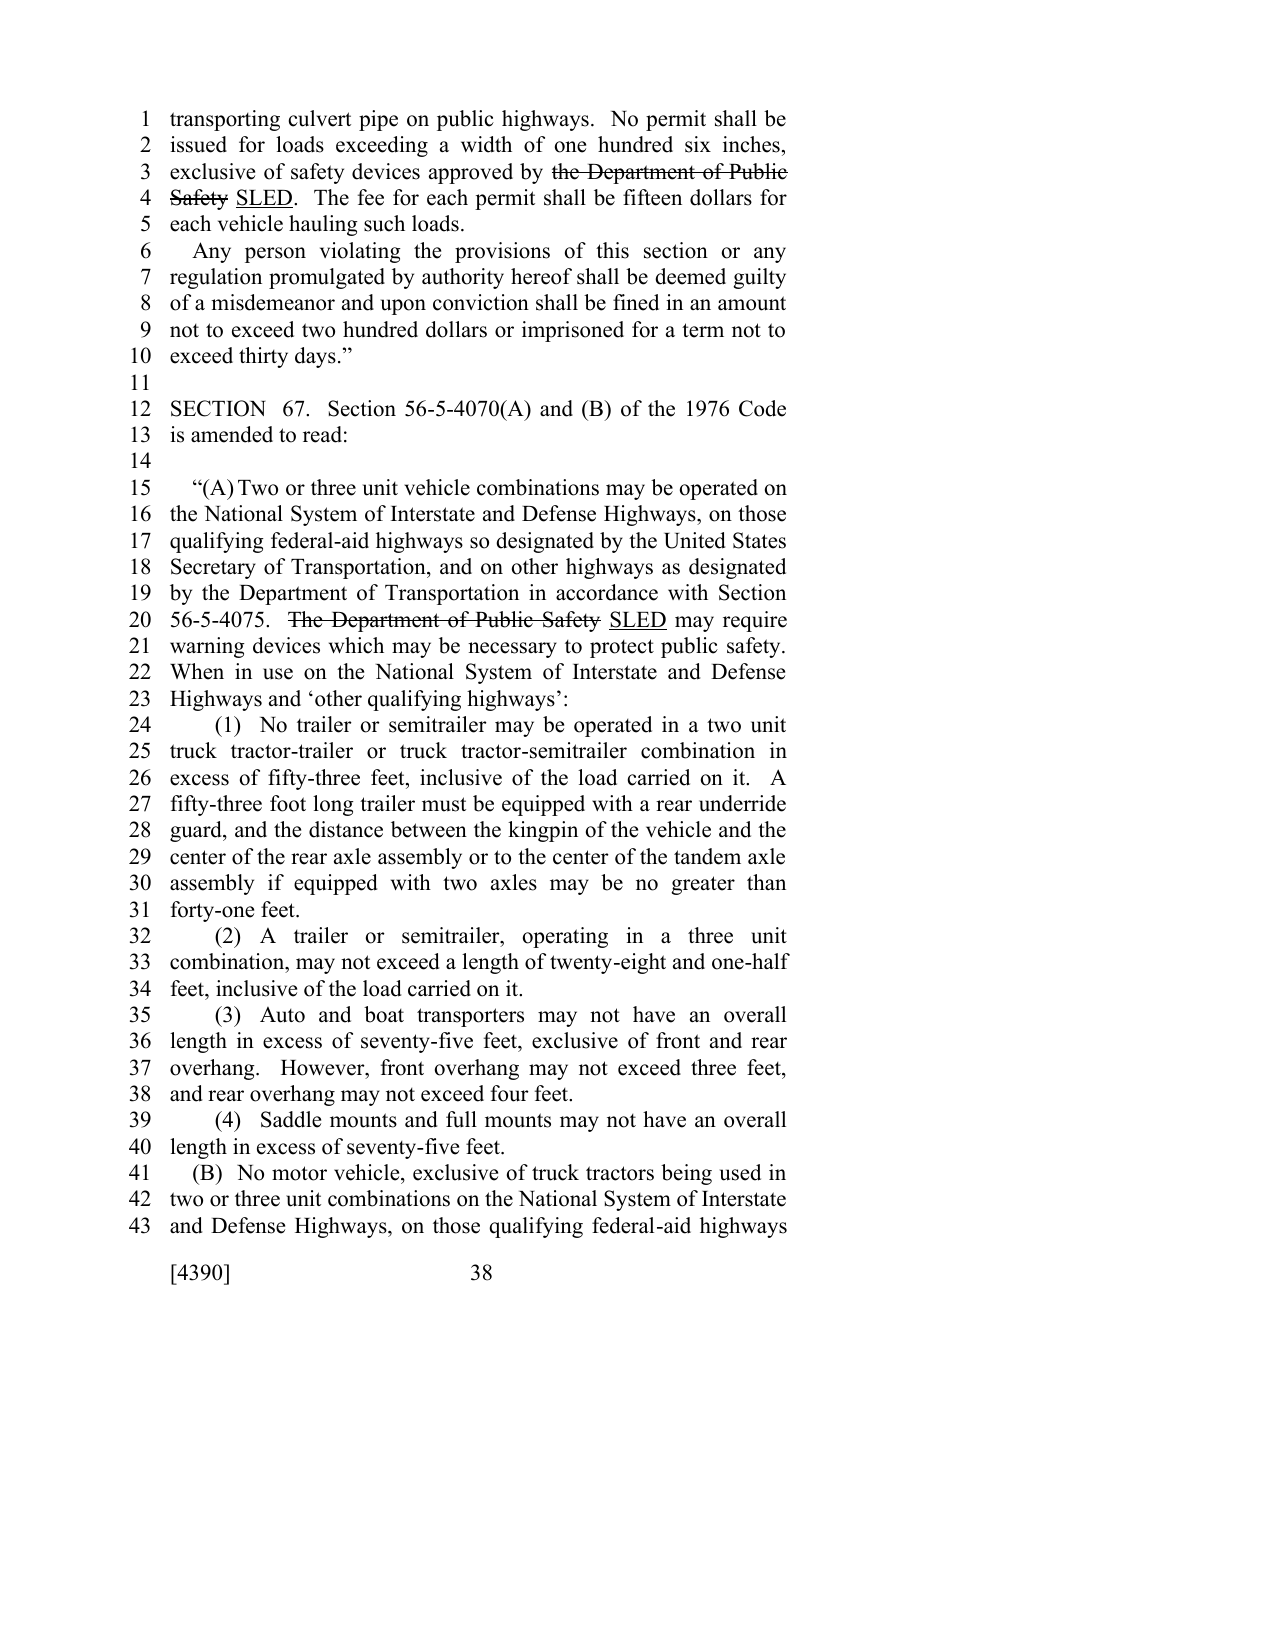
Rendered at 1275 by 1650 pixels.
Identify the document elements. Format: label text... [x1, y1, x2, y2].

text Any person violating the provisions of this section or any regulation promulgated by authority hereof shall be deemed guilty of a misdemeanor and upon conviction shall be fined in an amount not to exceed two hundred dollars or imprisoned for a term not to exceed thirty days.” [169, 237, 787, 368]
text (4) Saddle mounts and full mounts may not have an overall length in excess of seventy-five feet. [169, 1106, 787, 1159]
text “(A) Two or three unit vehicle combinations may be operated on the National System of Interstate and Defense Highways, on those qualifying federal-aid highways so designated by the United States Secretary of Transportation, and on other highways as designated by the Department of Transportation in accordance with Section 56-5-4075. The Department of Public Safety SLED may require warning devices which may be necessary to protect public safety. When in use on the National System of Interstate and Defense Highways and ‘other qualifying highways’: [169, 474, 787, 711]
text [169, 105, 787, 237]
text (1) No trailer or semitrailer may be operated in a two unit truck tractor-trailer or truck tractor-semitrailer combination in excess of fifty-three feet, inclusive of the load carried on it. A fifty-three foot long trailer must be equipped with a rear underride guard, and the distance between the kingpin of the vehicle and the center of the rear axle assembly or to the center of the tandem axle assembly if equipped with two axles may be no greater than forty-one feet. [169, 711, 787, 922]
text (3) Auto and boat transporters may not have an overall length in excess of seventy-five feet, exclusive of front and rear overhang. However, front overhang may not exceed three feet, and rear overhang may not exceed four feet. [169, 1001, 787, 1106]
text SECTION 67. Section 56-5-4070(A) and (B) of the 1976 Code is amended to read: [169, 395, 787, 448]
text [169, 1159, 787, 1238]
text (2) A trailer or semitrailer, operating in a three unit combination, may not exceed a length of twenty-eight and one-half feet, inclusive of the load carried on it. [169, 922, 787, 1001]
